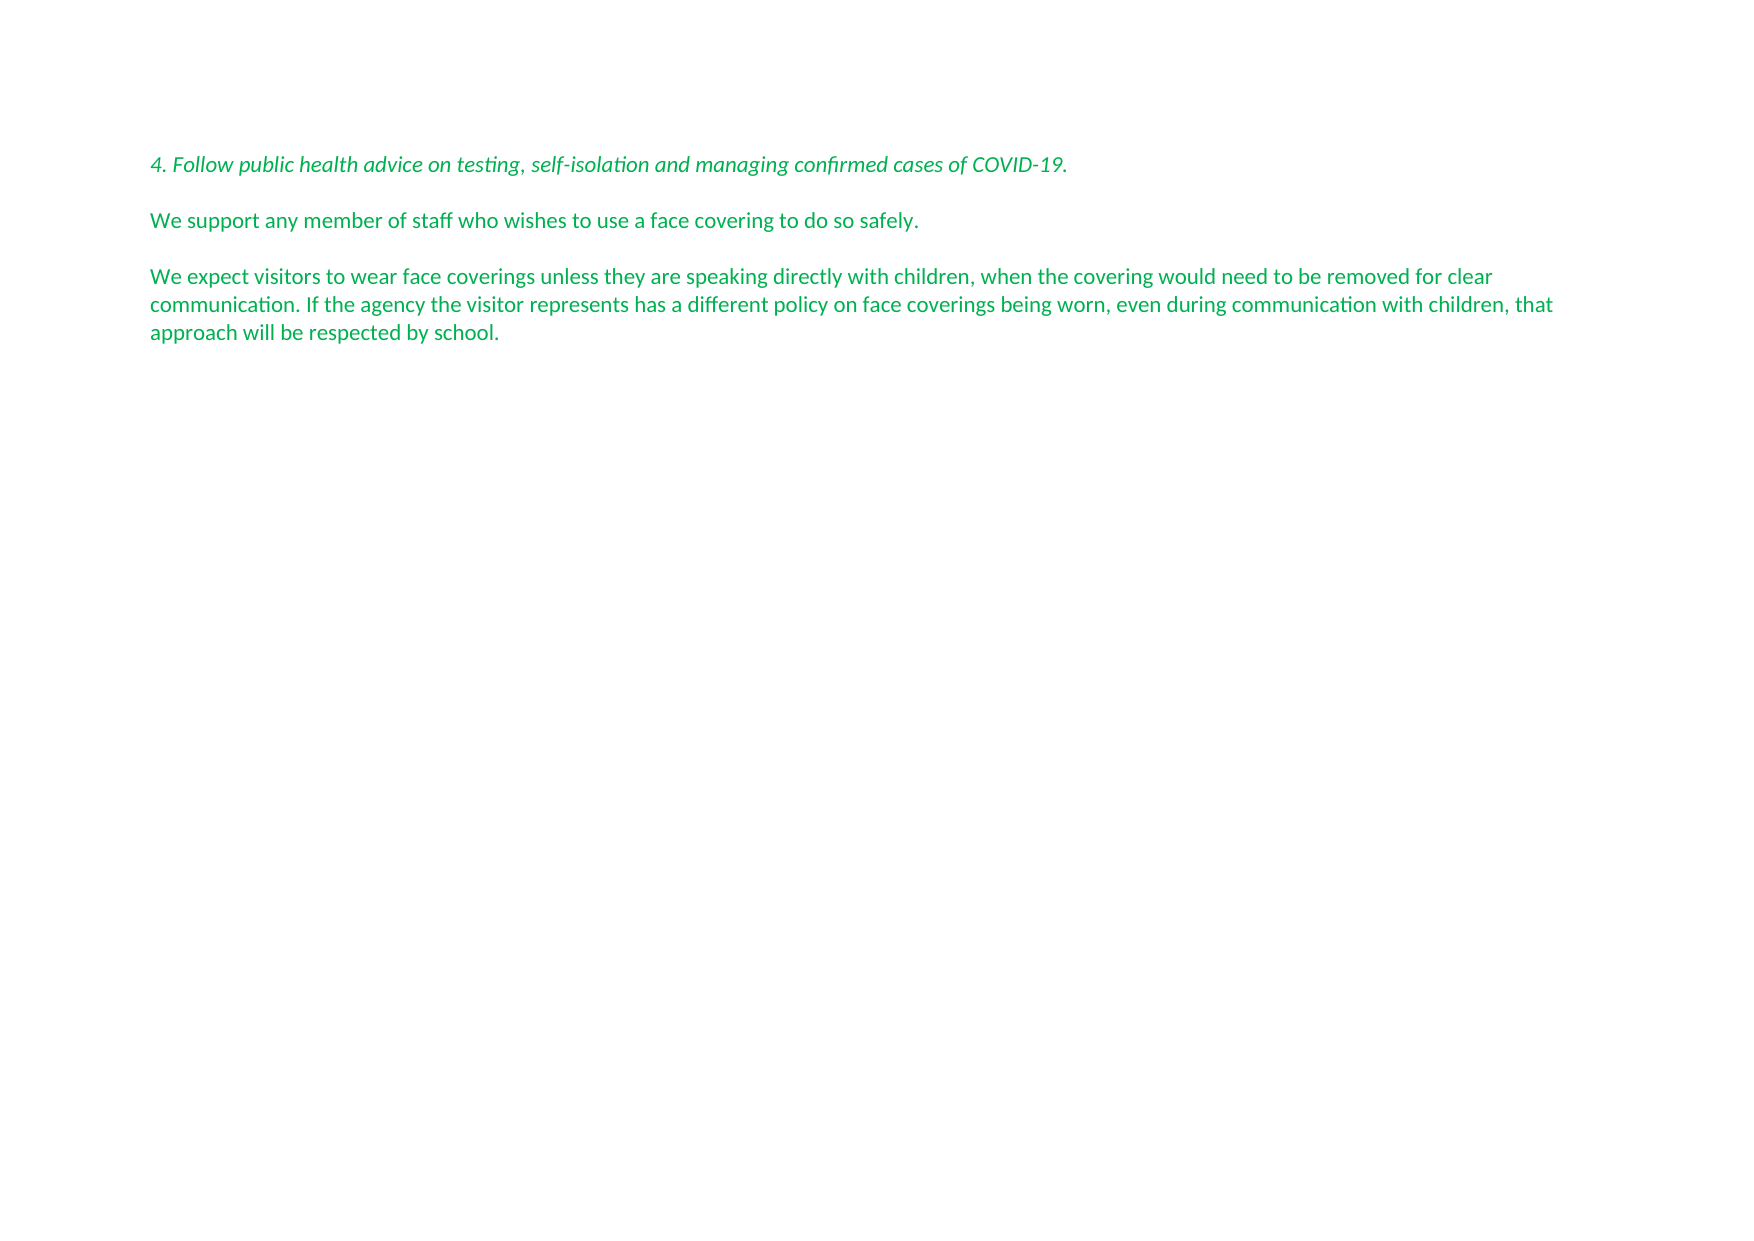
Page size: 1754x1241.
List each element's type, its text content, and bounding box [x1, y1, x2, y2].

text We expect visitors to wear face coverings unless they are speaking directly with children, when the covering would need to be removed for clear communication. If the agency the visitor represents has a different policy on face coverings being worn, even during communication with children, that approach will be respected by school. [150, 262, 1604, 346]
text 4. Follow public health advice on testing, self-isolation and managing confirmed cases of COVID-19. [150, 150, 1604, 178]
text We support any member of staff who wishes to use a face covering to do so safely. [150, 206, 1604, 234]
